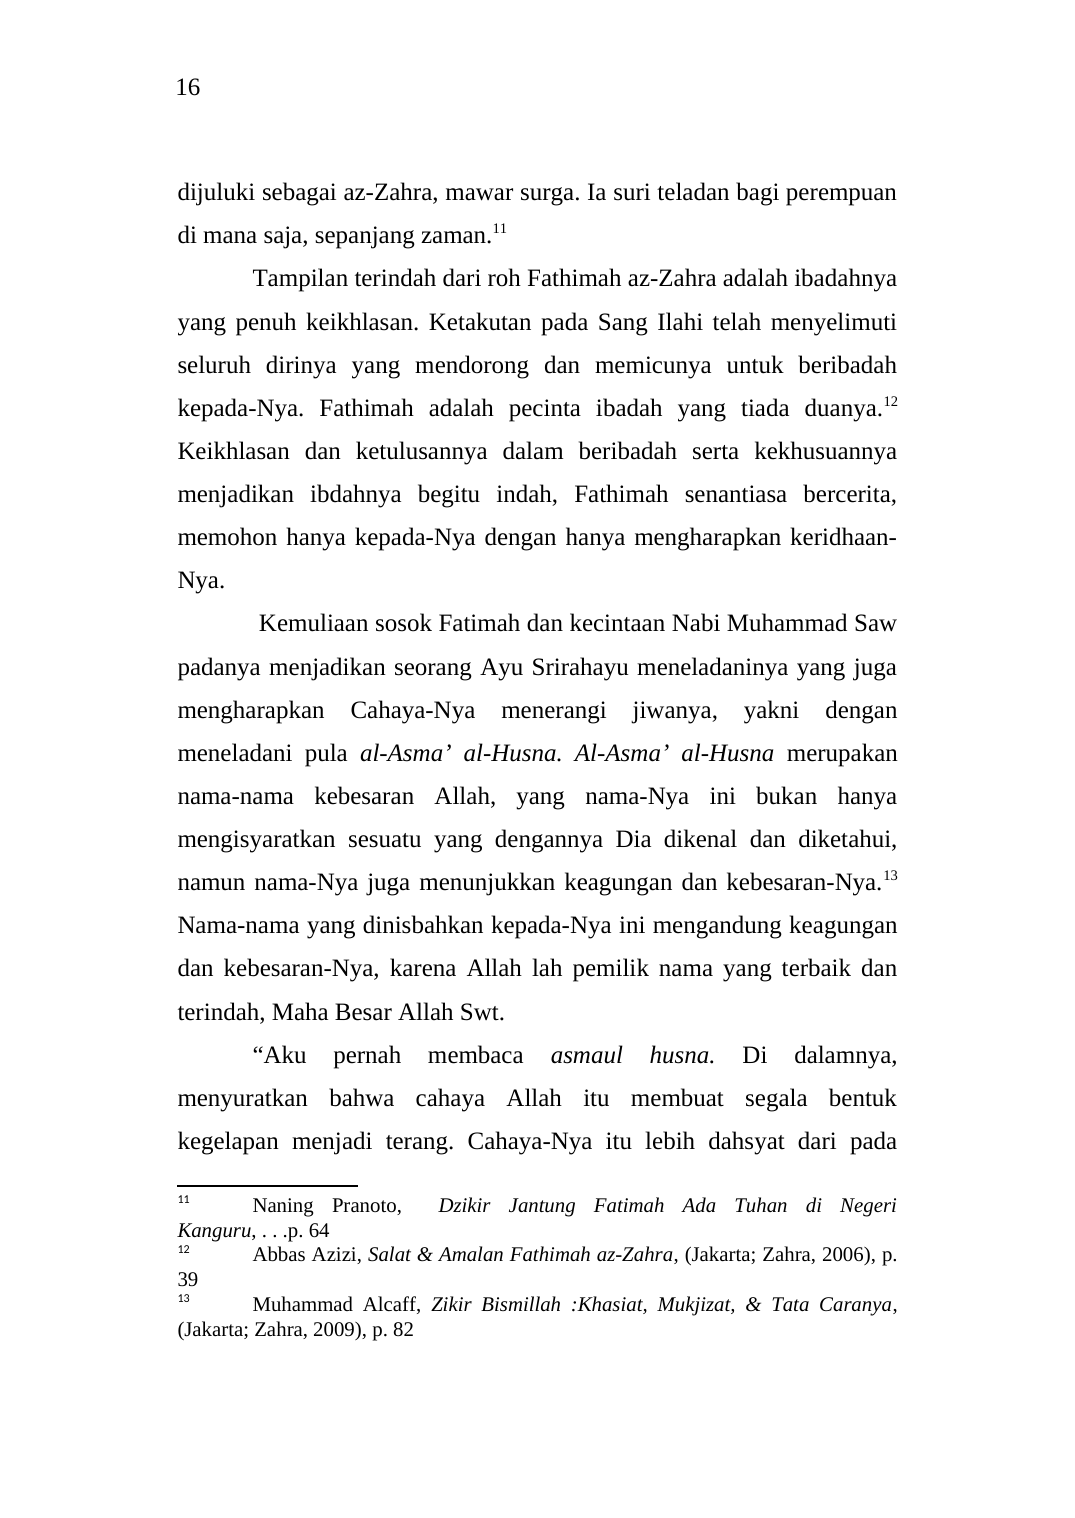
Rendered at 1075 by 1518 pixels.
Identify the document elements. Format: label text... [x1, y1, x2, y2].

text Tampilan terindah dari roh Fathimah az-Zahra adalah ibadahnya yang penuh keikhlasan. Ketakutan pada Sang Ilahi telah menyelimuti seluruh dirinya yang mendorong dan memicunya untuk beribadah kepada-Nya. Fathimah adalah pecinta ibadah yang tiada duanya. Keikhlasan dan ketulusannya dalam beribadah serta kekhusuannya menjadikan ibdahnya begitu indah, Fathimah senantiasa bercerita, memohon hanya kepada-Nya dengan hanya mengharapkan keridhaan-Nya. [177, 263, 898, 594]
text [177, 1040, 898, 1155]
text Kemuliaan sosok Fatimah dan kecintaan Nabi Muhammad Saw padanya menjadikan seorang Ayu Srirahayu meneladaninya yang juga mengharapkan Cahaya-Nya menerangi jiwanya, yakni dengan meneladani pula al-Asma’ al-Husna. Al-Asma’ al-Husna merupakan nama-nama kebesaran Allah, yang nama-Nya ini bukan hanya mengisyaratkan sesuatu yang dengannya Dia dikenal dan diketahui, namun nama-Nya juga menunjukkan keagungan dan kebesaran-Nya. Nama-nama yang dinisbahkan kepada-Nya ini mengandung keagungan dan kebesaran-Nya, karena Allah lah pemilik nama yang terbaik dan terindah, Maha Besar Allah Swt. [177, 608, 898, 1025]
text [177, 177, 898, 249]
